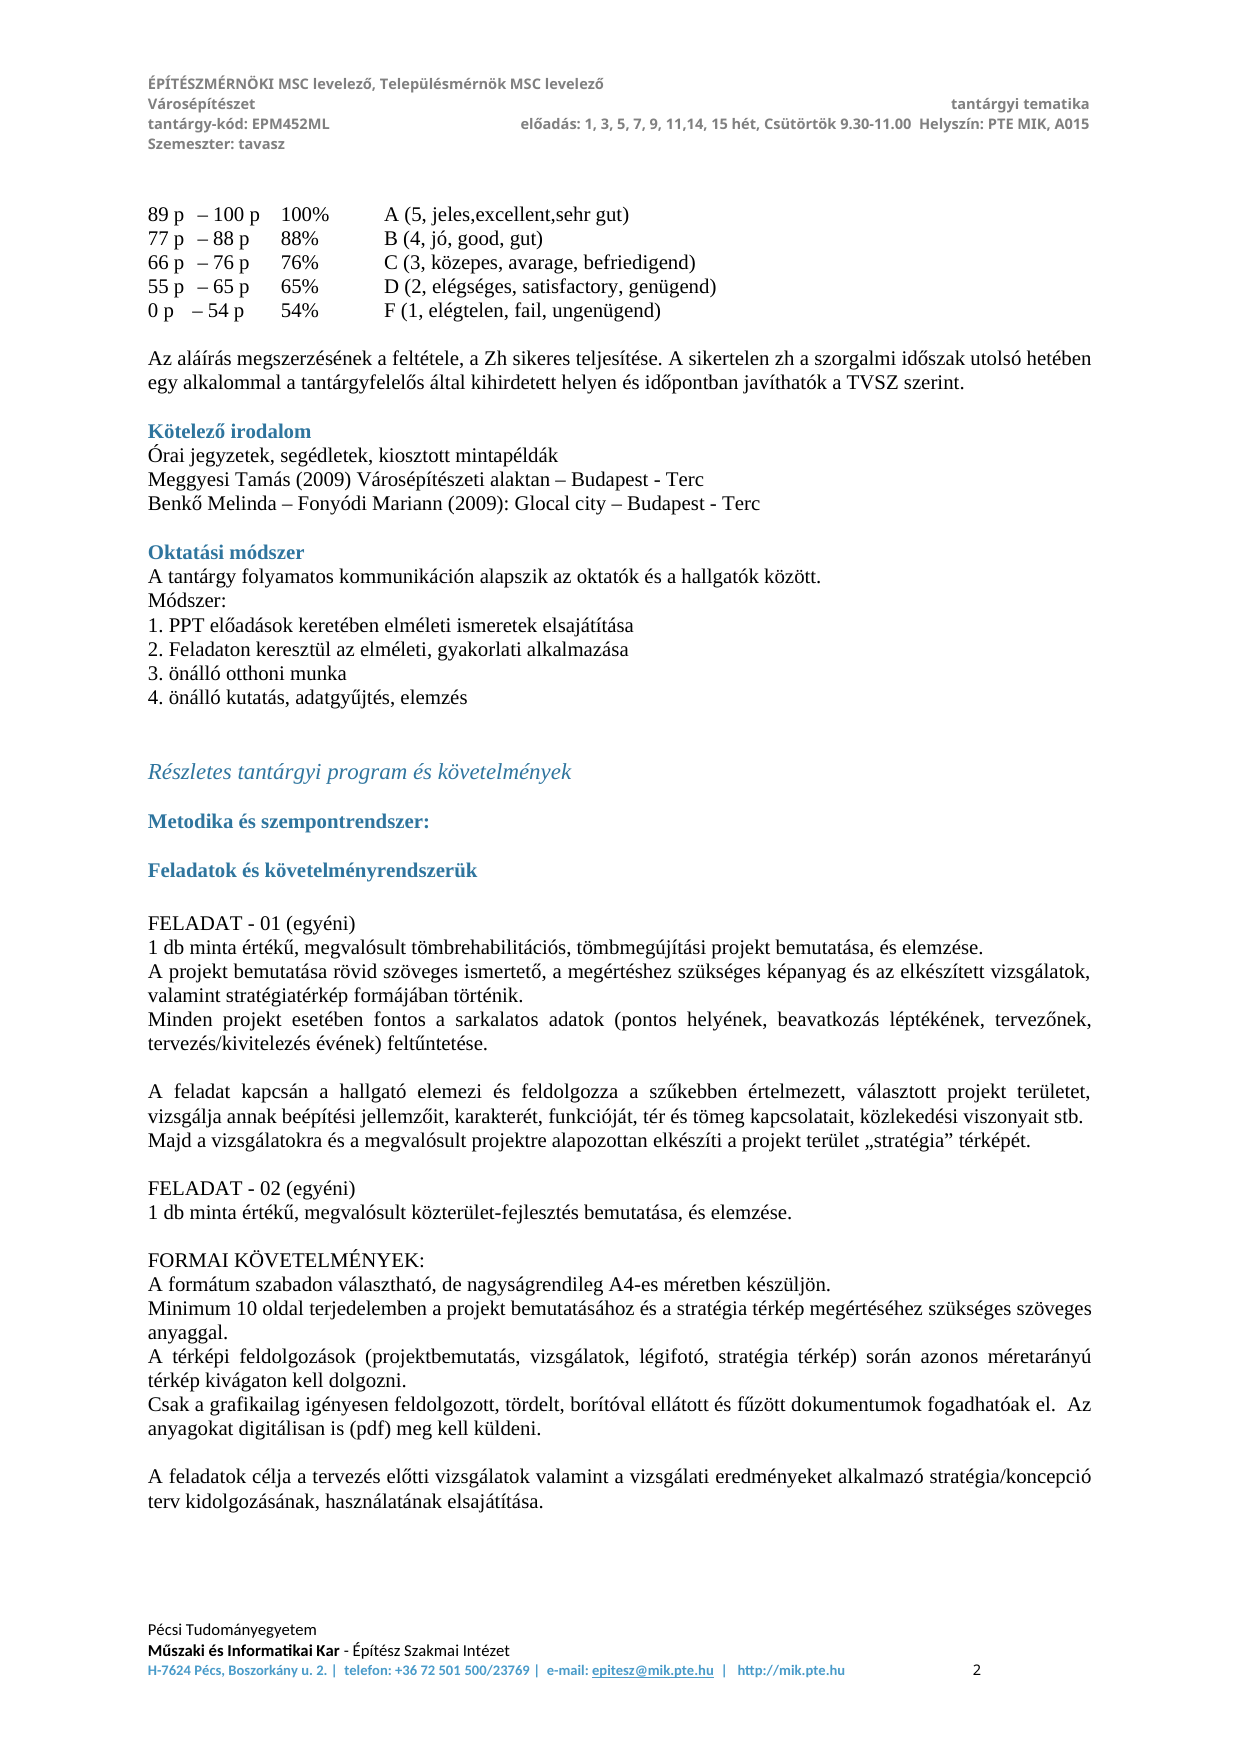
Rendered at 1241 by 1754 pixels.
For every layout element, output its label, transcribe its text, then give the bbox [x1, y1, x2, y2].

text 89 p – 100 p 100% A (5, jeles,excellent,sehr gut) [148, 202, 1092, 226]
text Órai jegyzetek, segédletek, kiosztott mintapéldák [148, 443, 1092, 467]
text 1 db minta értékű, megvalósult tömbrehabilitációs, tömbmegújítási projekt bemutatása, és elemzése. [148, 935, 1092, 959]
text Majd a vizsgálatokra és a megvalósult projektre alapozottan elkészíti a projekt terület „stratégia” térképét. [148, 1128, 1092, 1152]
text 2. Feladaton keresztül az elméleti, gyakorlati alkalmazása [148, 637, 1092, 661]
text A tantárgy folyamatos kommunikáción alapszik az oktatók és a hallgatók között. [148, 564, 1092, 588]
text Meggyesi Tamás (2009) Városépítészeti alaktan – Budapest - Terc [148, 467, 1092, 491]
text 3. önálló otthoni munka [148, 661, 1092, 685]
text 1 db minta értékű, megvalósult közterület-fejlesztés bemutatása, és elemzése. [148, 1200, 1092, 1224]
text A formátum szabadon választható, de nagyságrendileg A4-es méretben készüljön. [148, 1272, 1092, 1296]
text A feladat kapcsán a hallgató elemezi és feldolgozza a szűkebben értelmezett, választott projekt területet, vizsgálja annak beépítési jellemzőit, karakterét, funkcióját, tér és tömeg kapcsolatait, közlekedési viszonyait stb. [148, 1079, 1092, 1128]
text A térképi feldolgozások (projektbemutatás, vizsgálatok, légifotó, stratégia térkép) során azonos méretarányú térkép kivágaton kell dolgozni. [148, 1344, 1092, 1392]
text FORMAI KÖVETELMÉNYEK: [148, 1248, 1092, 1272]
text Benkő Melinda – Fonyódi Mariann (2009): Glocal city – Budapest - Terc [148, 491, 1092, 515]
text 77 p – 88 p 88% B (4, jó, good, gut) [148, 226, 1092, 250]
text FELADAT - 01 (egyéni) [148, 911, 1092, 935]
subtitle Részletes tantárgyi program és követelmények [148, 758, 1092, 784]
text A feladatok célja a tervezés előtti vizsgálatok valamint a vizsgálati eredményeket alkalmazó stratégia/koncepció terv kidolgozásának, használatának elsajátítása. [148, 1464, 1092, 1513]
text Módszer: [148, 588, 1092, 612]
subtitle Oktatási módszer [148, 540, 1092, 564]
text 66 p – 76 p 76% C (3, közepes, avarage, befriedigend) [148, 250, 1092, 274]
subtitle Kötelező irodalom [148, 419, 1092, 443]
text A projekt bemutatása rövid szöveges ismertető, a megértéshez szükséges képanyag és az elkészített vizsgálatok, valamint stratégiatérkép formájában történik. [148, 959, 1092, 1007]
text 4. önálló kutatás, adatgyűjtés, elemzés [148, 685, 1092, 709]
subtitle Feladatok és követelményrendszerük [148, 858, 1092, 882]
text Minden projekt esetében fontos a sarkalatos adatok (pontos helyének, beavatkozás léptékének, tervezőnek, tervezés/kivitelezés évének) feltűntetése. [148, 1007, 1092, 1055]
text 0 p – 54 p 54% F (1, elégtelen, fail, ungenügend) [148, 298, 1092, 322]
text 55 p – 65 p 65% D (2, elégséges, satisfactory, genügend) [148, 274, 1092, 298]
text Csak a grafikailag igényesen feldolgozott, tördelt, borítóval ellátott és fűzött dokumentumok fogadhatóak el. Az anyagokat digitálisan is (pdf) meg kell küldeni. [148, 1392, 1092, 1440]
text Minimum 10 oldal terjedelemben a projekt bemutatásához és a stratégia térkép megértéséhez szükséges szöveges anyaggal. [148, 1296, 1092, 1344]
text FELADAT - 02 (egyéni) [148, 1176, 1092, 1200]
subtitle Metodika és szempontrendszer: [148, 809, 1092, 833]
text Az aláírás megszerzésének a feltétele, a Zh sikeres teljesítése. A sikertelen zh a szorgalmi időszak utolsó hetében egy alkalommal a tantárgyfelelős által kihirdetett helyen és időpontban javíthatók a TVSZ szerint. [148, 346, 1092, 394]
text 1. PPT előadások keretében elméleti ismeretek elsajátítása [148, 612, 1092, 637]
